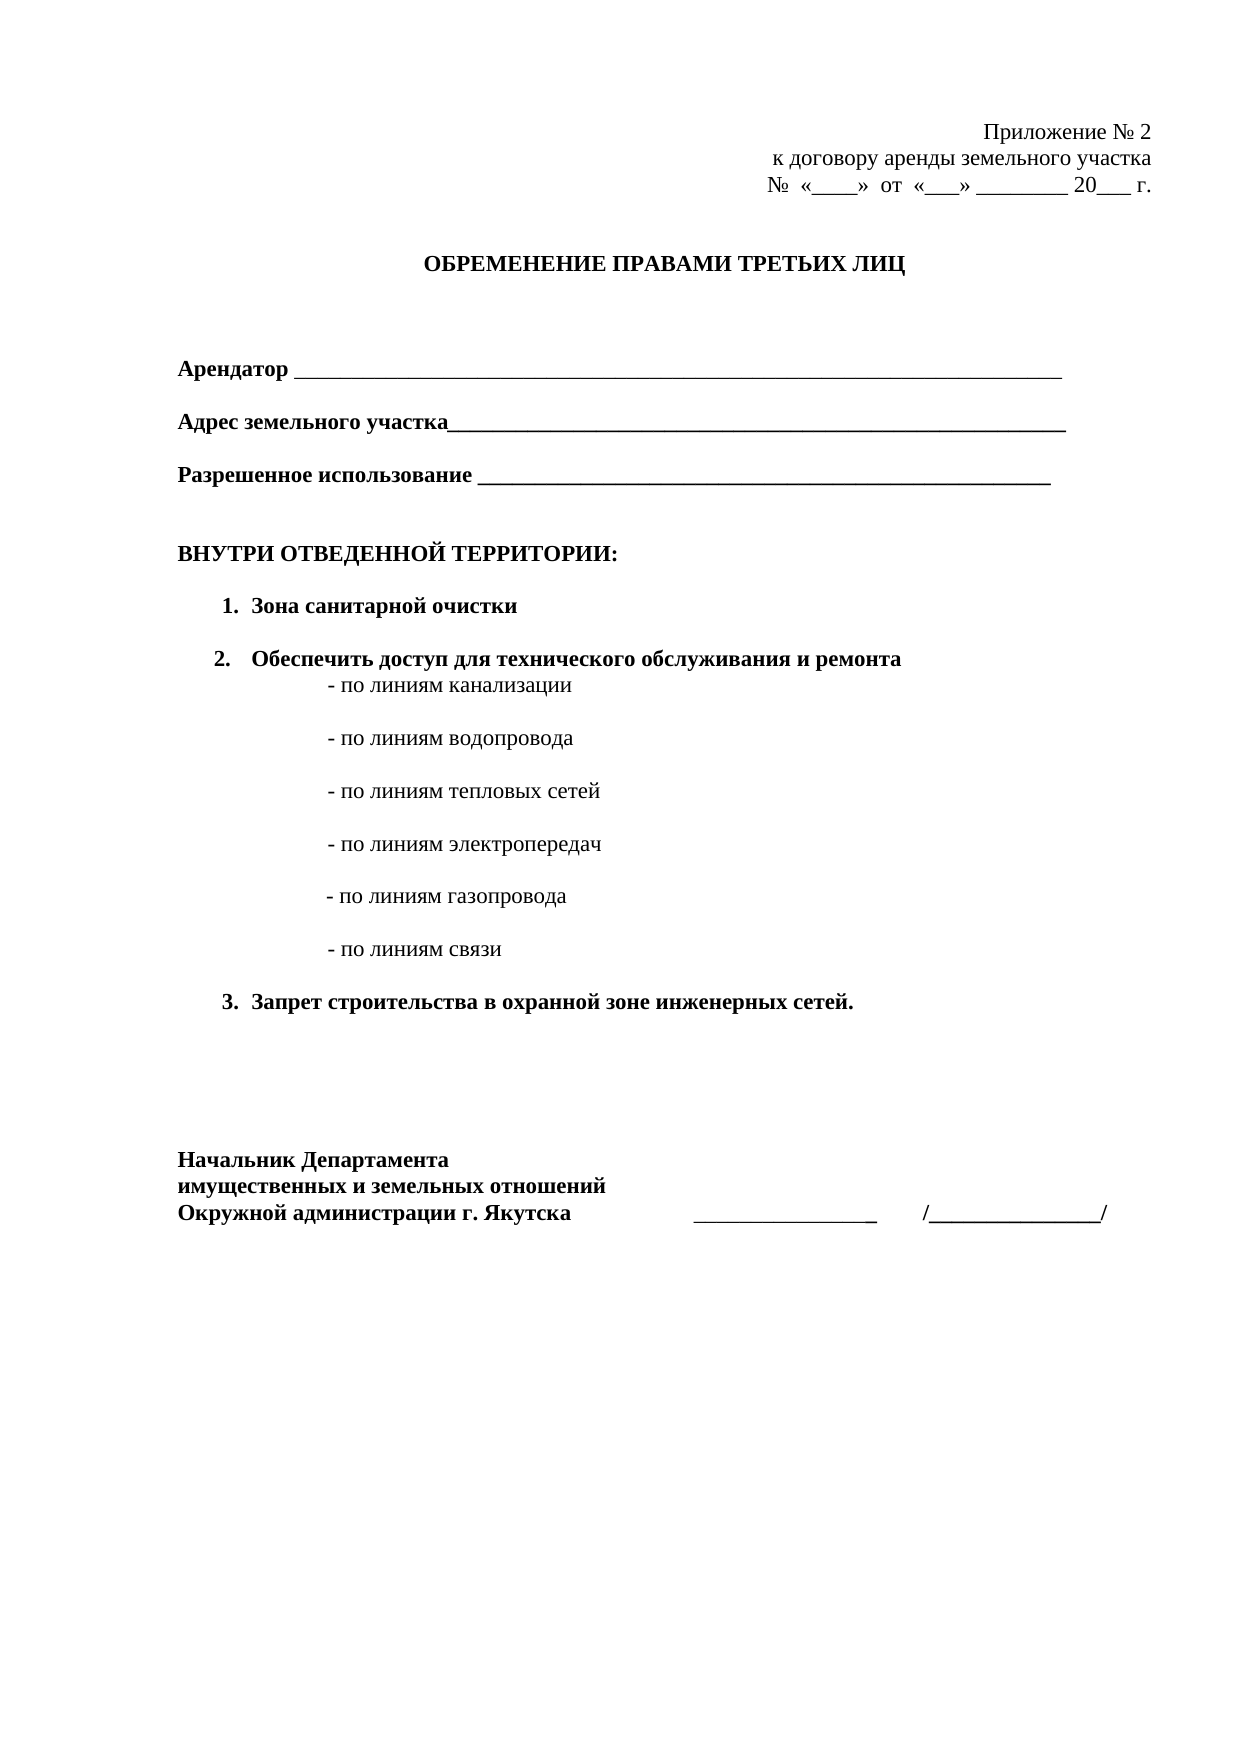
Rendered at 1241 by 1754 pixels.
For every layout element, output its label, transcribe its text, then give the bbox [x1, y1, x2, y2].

text Арендатор ___________________________________________________________________ [177, 355, 1152, 382]
text Разрешенное использование __________________________________________________ [177, 461, 1152, 487]
text имущественных и земельных отношений [177, 1172, 1152, 1199]
list Запрет строительства в охранной зоне инженерных сетей. [177, 988, 1152, 1014]
text - по линиям канализации [327, 672, 1152, 698]
text - по линиям связи [327, 935, 1152, 961]
text Начальник Департамента [177, 1146, 1152, 1172]
list Зона санитарной очистки [177, 592, 1152, 619]
text Окружной администрации г. Якутска ________________ /_______________/ [177, 1199, 1152, 1225]
list Обеспечить доступ для технического обслуживания и ремонта [213, 645, 1152, 672]
text № «____» от «___» ________ 20___ г. [177, 171, 1152, 197]
text - по линиям тепловых сетей [327, 777, 1152, 803]
text Приложение № 2 [177, 118, 1152, 144]
text - по линиям водопровода [327, 724, 1152, 751]
subtitle ВНУТРИ ОТВЕДЕННОЙ ТЕРРИТОРИИ: [177, 540, 1152, 566]
subtitle ОБРЕМЕНЕНИЕ ПРАВАМИ ТРЕТЬИХ ЛИЦ [177, 250, 1152, 276]
subtitle Адрес земельного участка______________________________________________________ [177, 408, 1152, 434]
text к договору аренды земельного участка [177, 144, 1152, 171]
text - по линиям газопровода [177, 882, 1152, 909]
text - по линиям электропередач [327, 830, 1152, 856]
